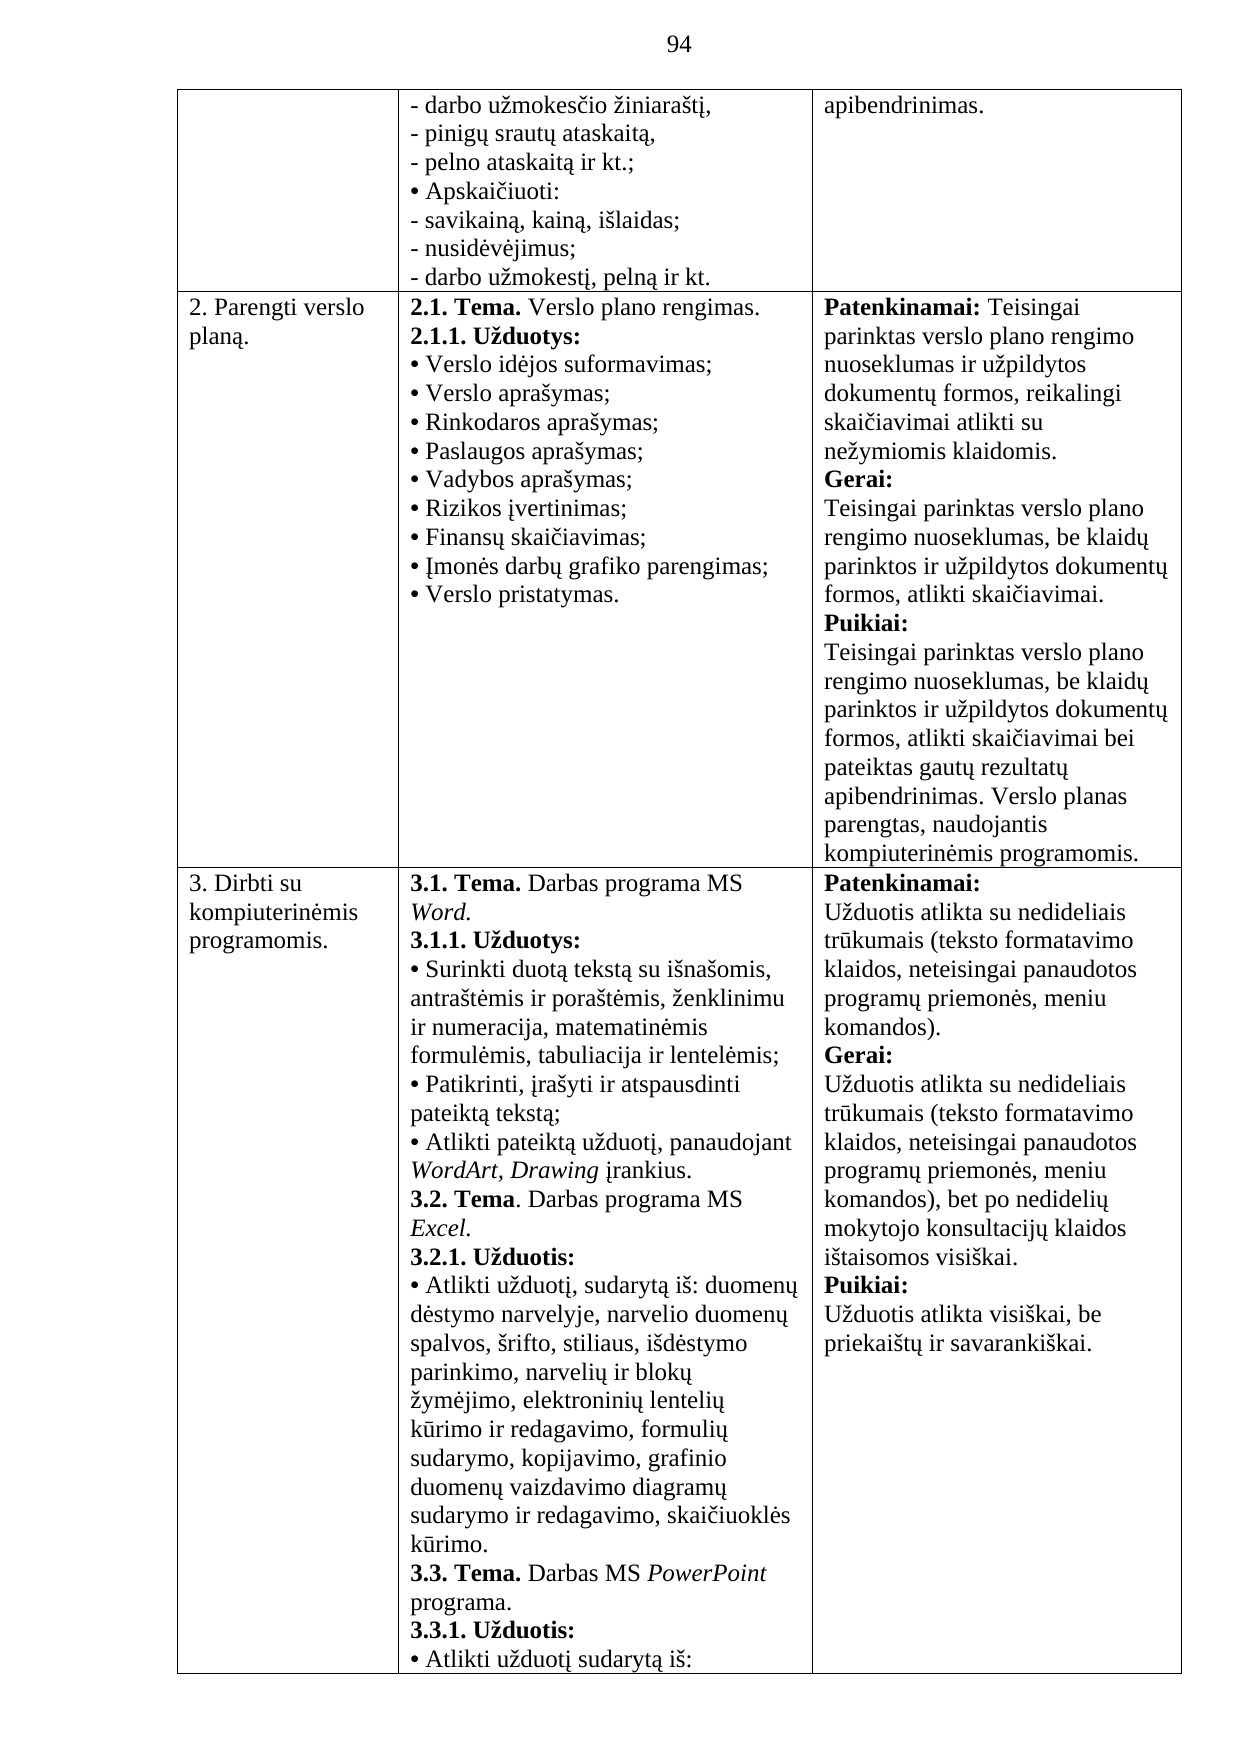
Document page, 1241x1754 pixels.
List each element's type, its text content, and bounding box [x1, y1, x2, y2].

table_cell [813, 90, 1181, 291]
table_cell 2.1. Tema. Verslo plano rengimas. 2.1.1. Užduotys: • Verslo idėjos suformavimas; • Verslo aprašymas; • Rinkodaros aprašymas; • Paslaugos aprašymas; • Vadybos aprašymas; • Rizikos įvertinimas; • Finansų skaičiavimas; • Įmonės darbų grafiko parengimas; • Verslo pristatymas. [399, 292, 812, 867]
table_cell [178, 868, 398, 1673]
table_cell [399, 90, 812, 291]
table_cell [178, 90, 398, 291]
table_cell Patenkinamai: Teisingai parinktas verslo plano rengimo nuoseklumas ir užpildytos dokumentų formos, reikalingi skaičiavimai atlikti su nežymiomis klaidomis. Gerai: Teisingai parinktas verslo plano rengimo nuoseklumas, be klaidų parinktos ir užpildytos dokumentų formos, atlikti skaičiavimai. Puikiai: Teisingai parinktas verslo plano rengimo nuoseklumas, be klaidų parinktos ir užpildytos dokumentų formos, atlikti skaičiavimai bei pateiktas gautų rezultatų apibendrinimas. Verslo planas parengtas, naudojantis kompiuterinėmis programomis. [813, 292, 1181, 867]
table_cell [813, 868, 1181, 1673]
table_cell 2. Parengti verslo planą. [178, 292, 398, 867]
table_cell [399, 868, 812, 1673]
